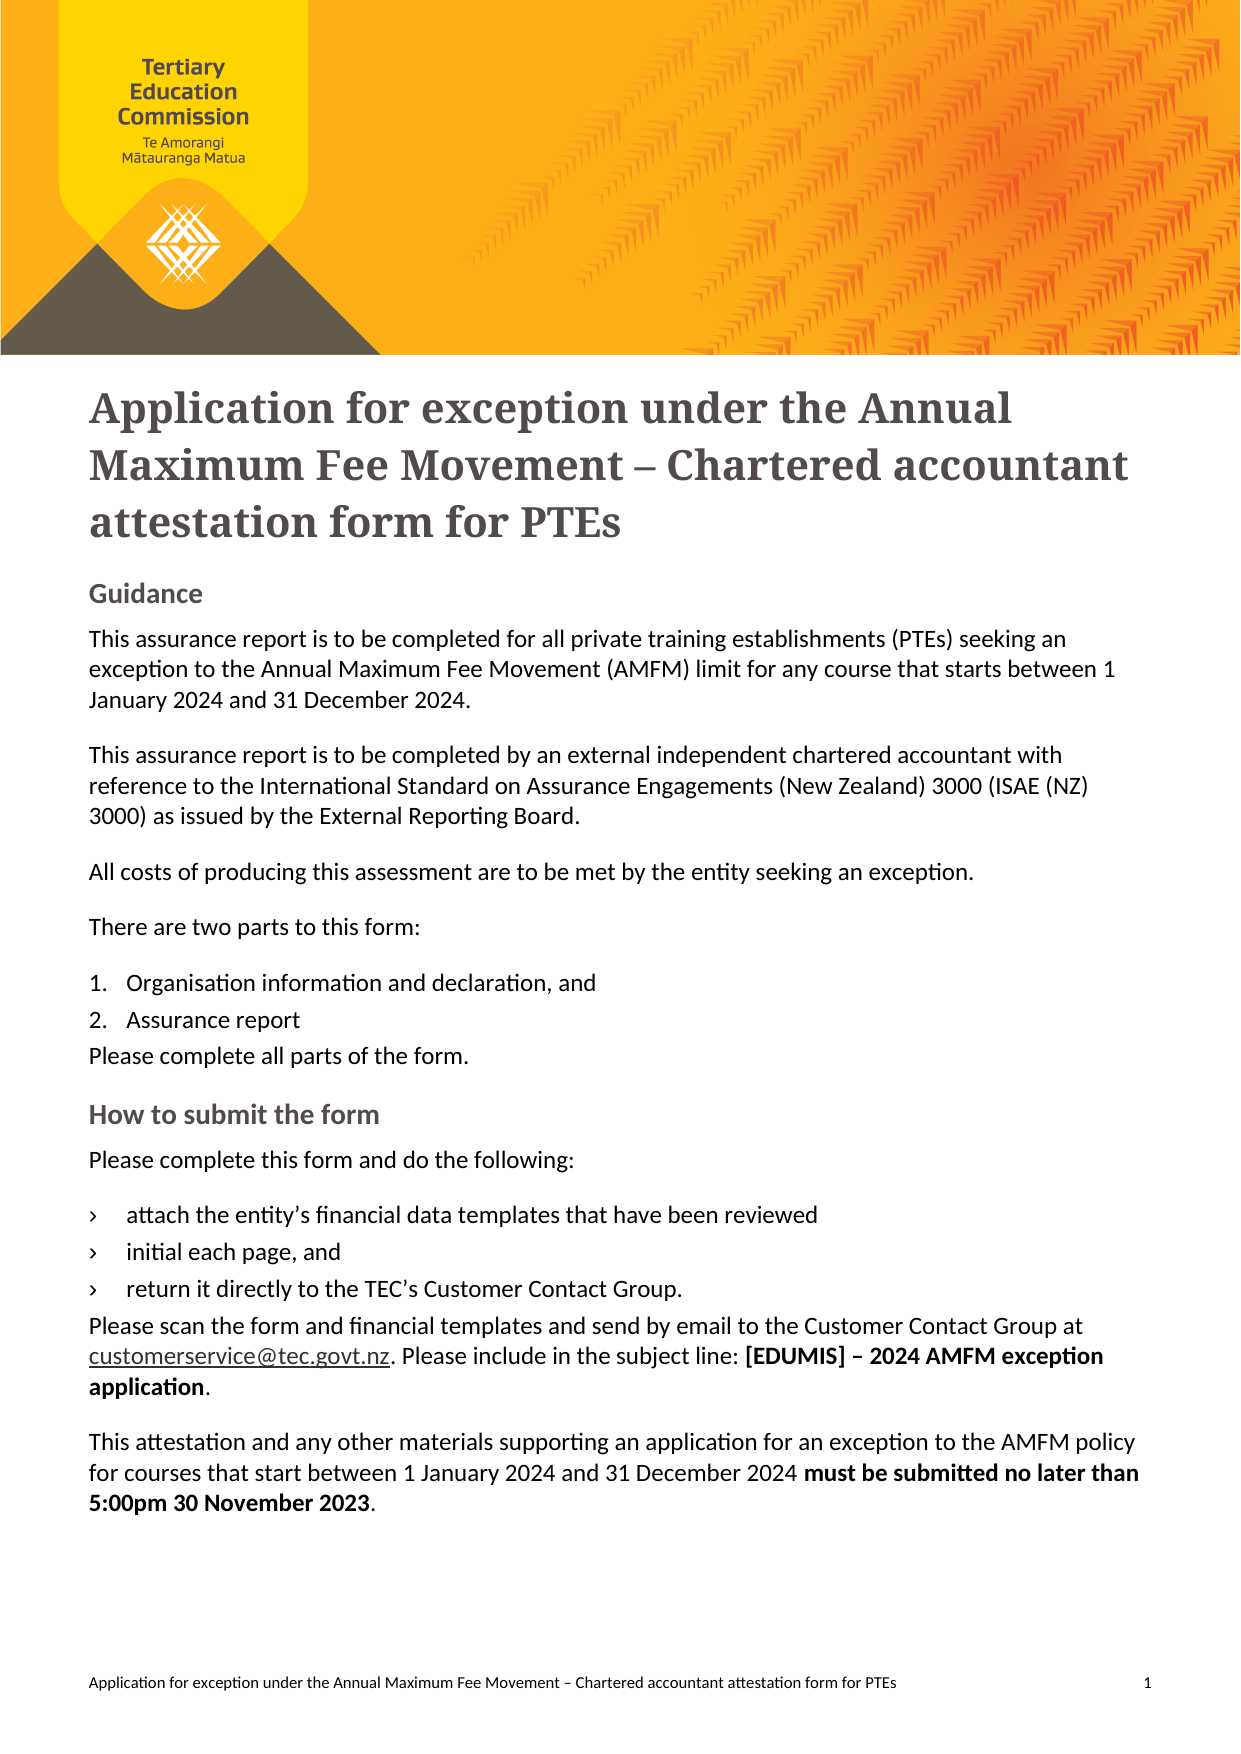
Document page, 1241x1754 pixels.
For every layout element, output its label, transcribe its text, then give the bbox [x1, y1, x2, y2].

text Please complete this form and do the following: [89, 1144, 1152, 1175]
list return it directly to the TEC’s Customer Contact Group. [89, 1273, 1152, 1304]
list initial each page, and [89, 1236, 1152, 1267]
subtitle Guidance [89, 575, 1152, 610]
text This attestation and any other materials supporting an application for an exception to the AMFM policy for courses that start between 1 January 2024 and 31 December 2024 must be submitted no later than 5:00pm 30 November 2023. [89, 1427, 1152, 1518]
list attach the entity’s financial data templates that have been reviewed [89, 1200, 1152, 1230]
subtitle Application for exception under the Annual Maximum Fee Movement – Chartered accountant attestation form for PTEs [89, 143, 1152, 550]
picture [0, 0, 1240, 355]
text This assurance report is to be completed by an external independent chartered accountant with reference to the International Standard on Assurance Engagements (New Zealand) 3000 (ISAE (NZ) 3000) as issued by the External Reporting Board. [89, 739, 1152, 831]
text Please scan the form and financial templates and send by email to the Customer Contact Group at customerservice@tec.govt.nz. Please include in the subject line: [EDUMIS] – 2024 AMFM exception application. [89, 1310, 1152, 1402]
list Organisation information and declaration, and [89, 967, 1152, 997]
list Assurance report [89, 1004, 1152, 1034]
text All costs of producing this assessment are to be met by the entity seeking an exception. [89, 856, 1152, 886]
subtitle How to submit the form [89, 1096, 1152, 1132]
text There are two parts to this form: [89, 911, 1152, 942]
text This assurance report is to be completed for all private training establishments (PTEs) seeking an exception to the Annual Maximum Fee Movement (AMFM) limit for any course that starts between 1 January 2024 and 31 December 2024. [89, 623, 1152, 714]
text Please complete all parts of the form. [89, 1041, 1152, 1071]
